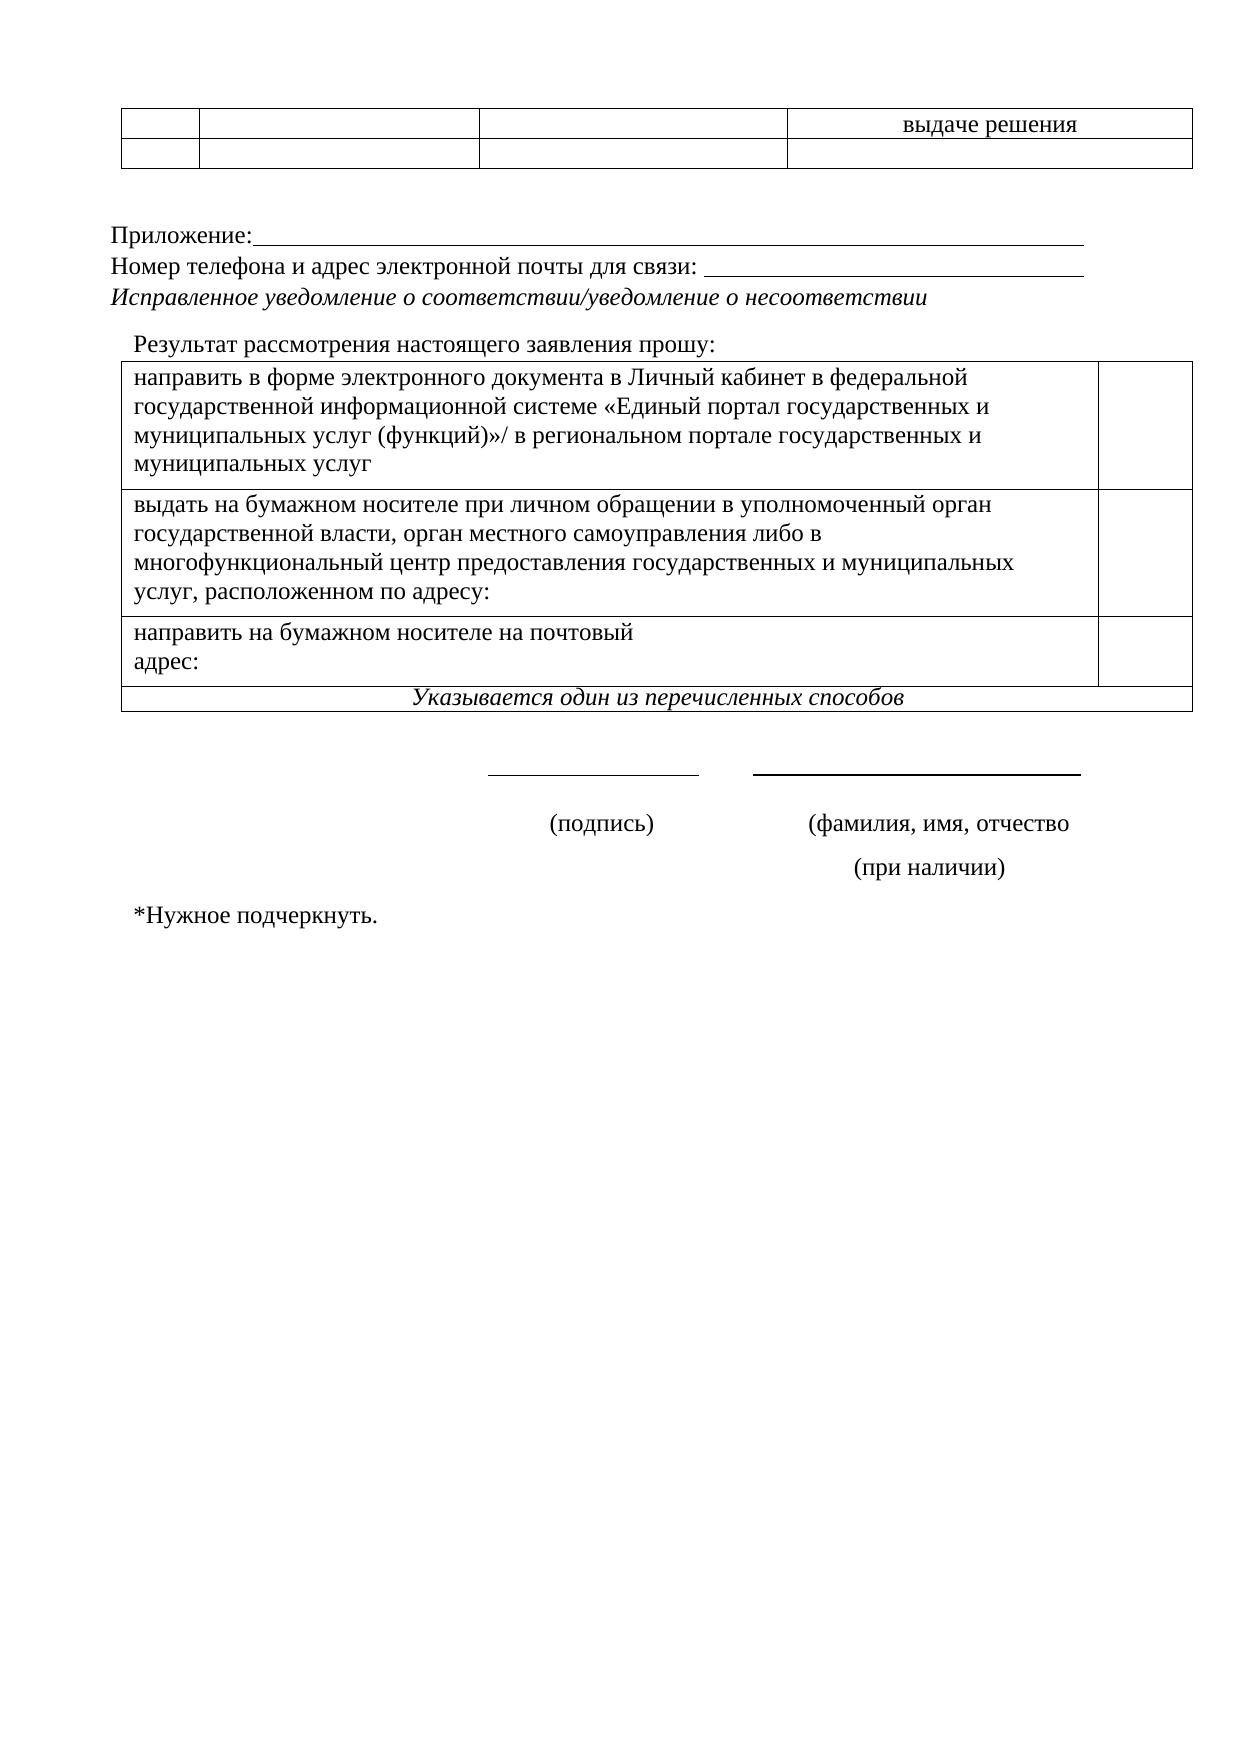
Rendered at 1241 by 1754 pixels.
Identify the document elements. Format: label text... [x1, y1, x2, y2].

text (при наличии) [853, 852, 1205, 881]
table_cell [200, 139, 479, 168]
table_cell [1099, 490, 1192, 616]
table_cell [122, 139, 199, 168]
text Приложение: Номер телефона и адрес электронной почты для связи: Исправленное уведомление о соответствии/уведомление о несоответствии [110, 220, 1084, 311]
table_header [788, 109, 1192, 138]
table_cell Указывается один из перечисленных способов [122, 687, 1192, 711]
table_cell [1099, 617, 1192, 686]
text (подпись) (фамилия, имя, отчество [549, 814, 823, 835]
table_cell [788, 139, 1192, 168]
table_cell [480, 139, 787, 168]
text Результат рассмотрения настоящего заявления прошу: [133, 329, 1205, 358]
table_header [480, 109, 787, 138]
table_header [1099, 362, 1192, 488]
table_cell направить на бумажном носителе на почтовый адрес: [122, 617, 1098, 686]
table_header № [122, 109, 199, 138]
table_header направить в форме электронного документа в Личный кабинет в федеральной государственной информационной системе «Единый портал государственных и муниципальных услуг (функций)»/ в региональном портале государственных и муниципальных услуг [122, 362, 1098, 488]
text *Нужное подчеркнуть. [133, 900, 1205, 928]
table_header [200, 109, 479, 138]
text (подпись) (фамилия, имя, отчество [825, 814, 1205, 835]
table_cell выдать на бумажном носителе при личном обращении в уполномоченный орган государственной власти, орган местного самоуправления либо в многофункциональный центр предоставления государственных и муниципальных услуг, расположенном по адресу: [122, 490, 1098, 616]
